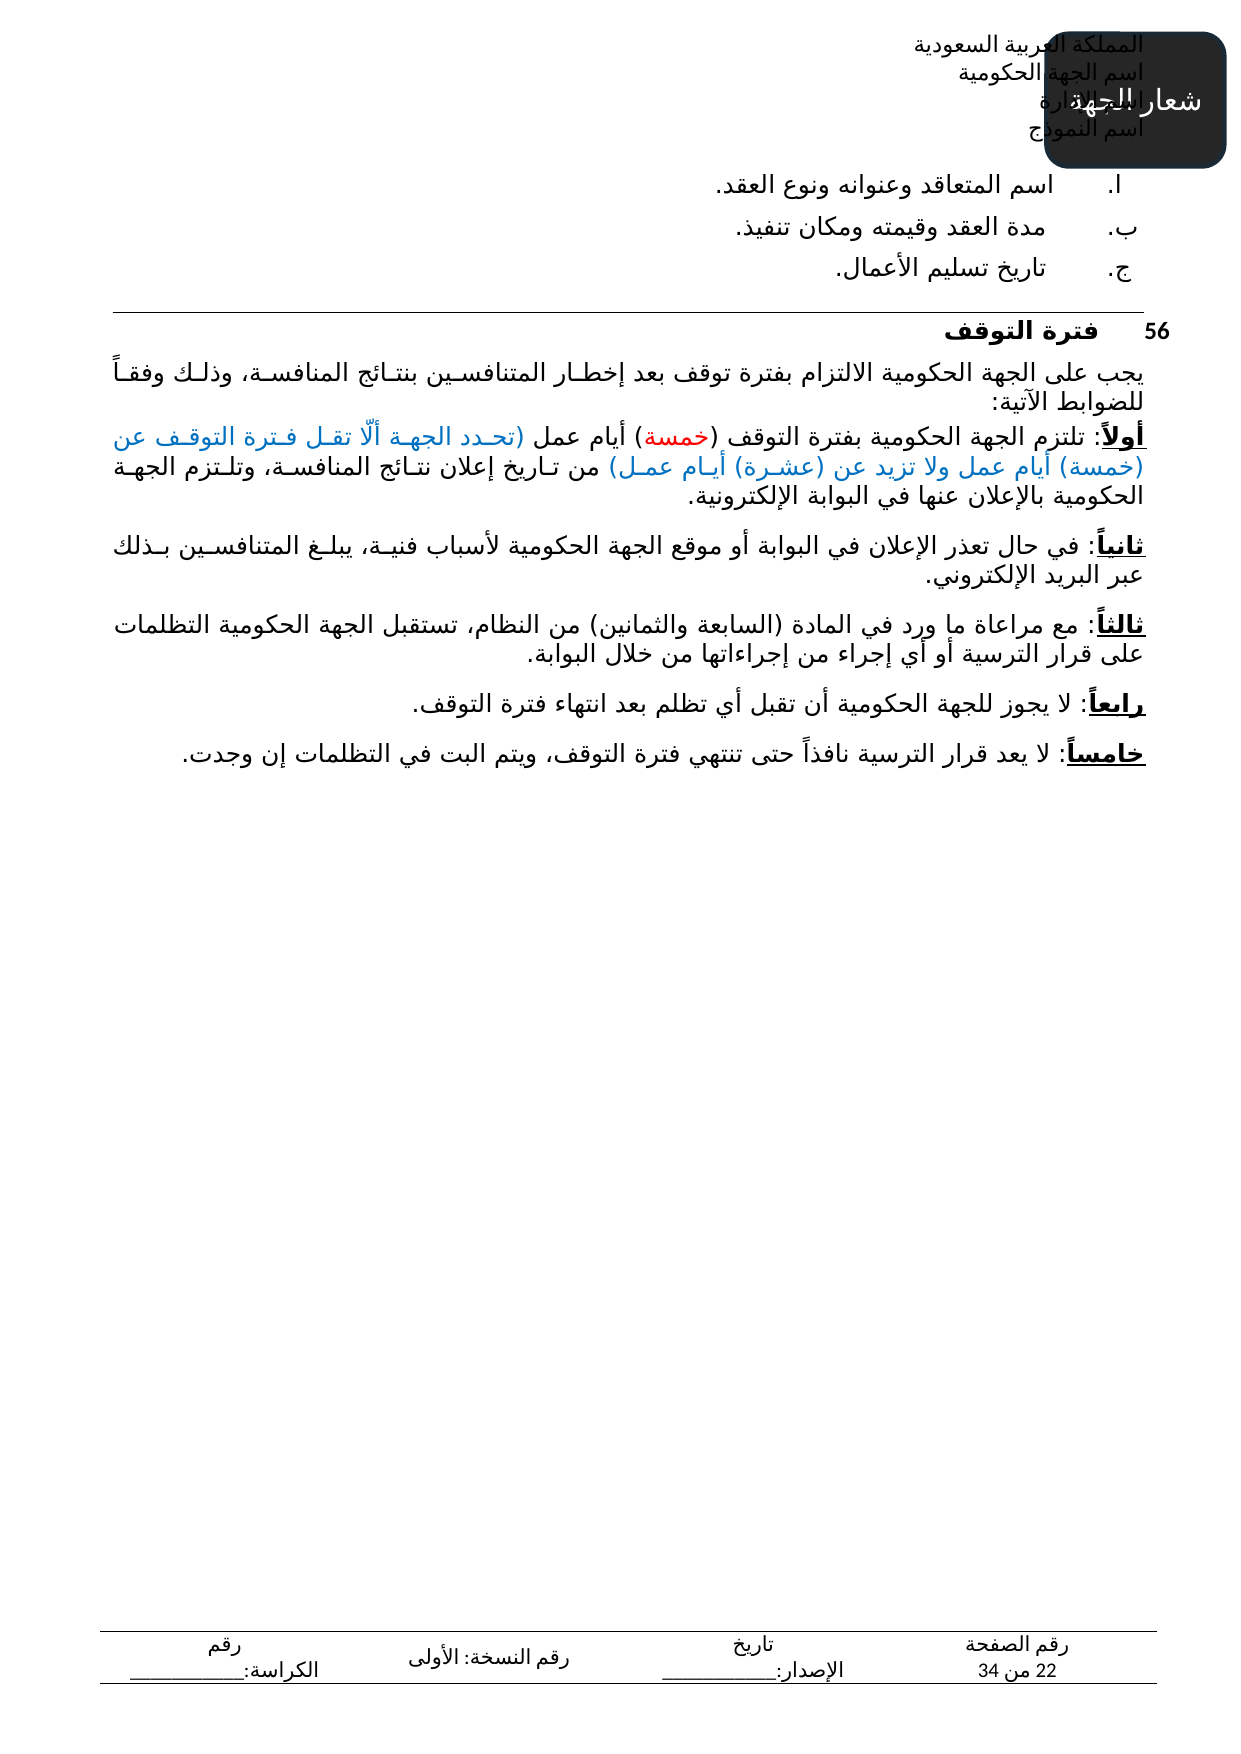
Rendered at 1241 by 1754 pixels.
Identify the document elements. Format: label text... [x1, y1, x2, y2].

text ثالثاً: مع مراعاة ما ورد في المادة (السابعة والثمانين) من النظام، تستقبل الجهة الحكومية التظلمات على قرار الترسية أو أي إجراء من إجراءاتها من خلال البوابة. [112, 610, 1144, 668]
text خامساً: لا يعد قرار الترسية نافذاً حتى تنتهي فترة التوقف، ويتم البت في التظلمات إن وجدت. [112, 739, 1144, 768]
list مدة العقد وقيمته ومكان تنفيذ. [112, 212, 1107, 241]
subtitle فترة التوقف [112, 313, 1144, 345]
text رابعاً: لا يجوز للجهة الحكومية أن تقبل أي تظلم بعد انتهاء فترة التوقف. [112, 689, 1144, 718]
list تاريخ تسليم الأعمال. [112, 253, 1107, 283]
text يجب على الجهة الحكومية الالتزام بفترة توقف بعد إخطار المتنافسين بنتائج المنافسة، وذلك وفقاً للضوابط الآتية: [112, 358, 1144, 416]
text أولاً: تلتزم الجهة الحكومية بفترة التوقف (خمسة) أيام عمل (تحدد الجهة ألّا تقل فترة التوقف عن (خمسة) أيام عمل ولا تزيد عن (عشرة) أيام عمل) من تاريخ إعلان نتائج المنافسة، وتلتزم الجهة الحكومية بالإعلان عنها في البوابة الإلكترونية. [112, 422, 1144, 510]
text ثانياً: في حال تعذر الإعلان في البوابة أو موقع الجهة الحكومية لأسباب فنية، يبلغ المتنافسين بذلك عبر البريد الإلكتروني. [112, 531, 1144, 589]
list اسم المتعاقد وعنوانه ونوع العقد. [112, 170, 1107, 199]
